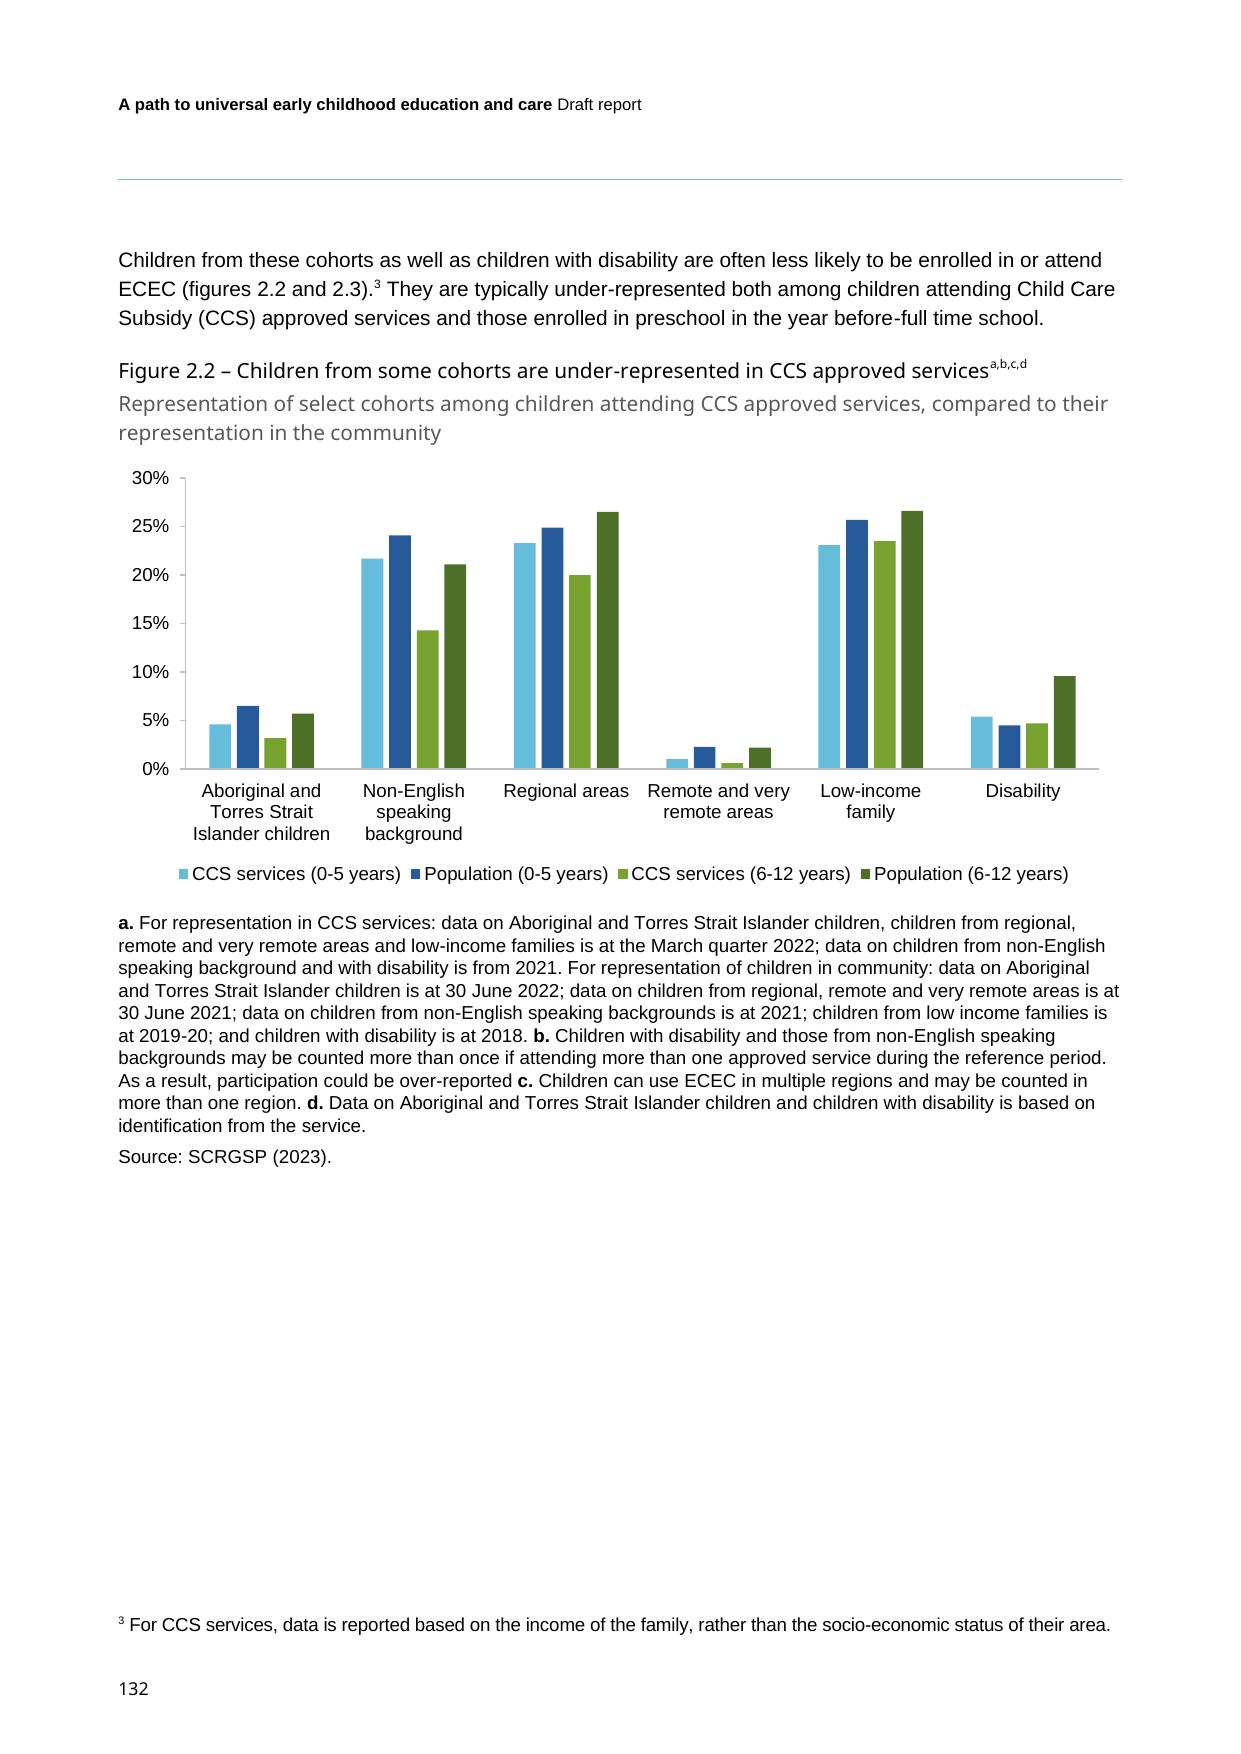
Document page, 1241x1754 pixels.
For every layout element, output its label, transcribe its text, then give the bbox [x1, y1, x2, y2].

text Source: SCRGSP (2023). [118, 1144, 1122, 1167]
subtitle Figure 2.2 – Children from some cohorts are under-represented in CCS approved servicesa,b,c,d [118, 355, 1122, 384]
subtitle Representation of select cohorts among children attending CCS approved services, compared to their representation in the community [118, 388, 1122, 447]
text Children from these cohorts as well as children with disability are often less likely to be enrolled in or attend ECEC (figures 2.2 and 2.3). They are typically under-represented both among children attending Child Care Subsidy (CCS) approved services and those enrolled in preschool in the year before-full time school. [118, 242, 1122, 330]
text a. For representation in CCS services: data on Aboriginal and Torres Strait Islander children, children from regional, remote and very remote areas and low-income families is at the March quarter 2022; data on children from non-English speaking background and with disability is from 2021. For representation of children in community: data on Aboriginal and Torres Strait Islander children is at 30 June 2022; data on children from regional, remote and very remote areas is at 30 June 2021; data on children from non-English speaking backgrounds is at 2021; children from low income families is at 2019-20; and children with disability is at 2018. b. Children with disability and those from non-English speaking backgrounds may be counted more than once if attending more than one approved service during the reference period. As a result, participation could be over-reported c. Children can use ECEC in multiple regions and may be counted in more than one region. d. Data on Aboriginal and Torres Strait Islander children and children with disability is based on identification from the service. [118, 911, 1122, 1136]
